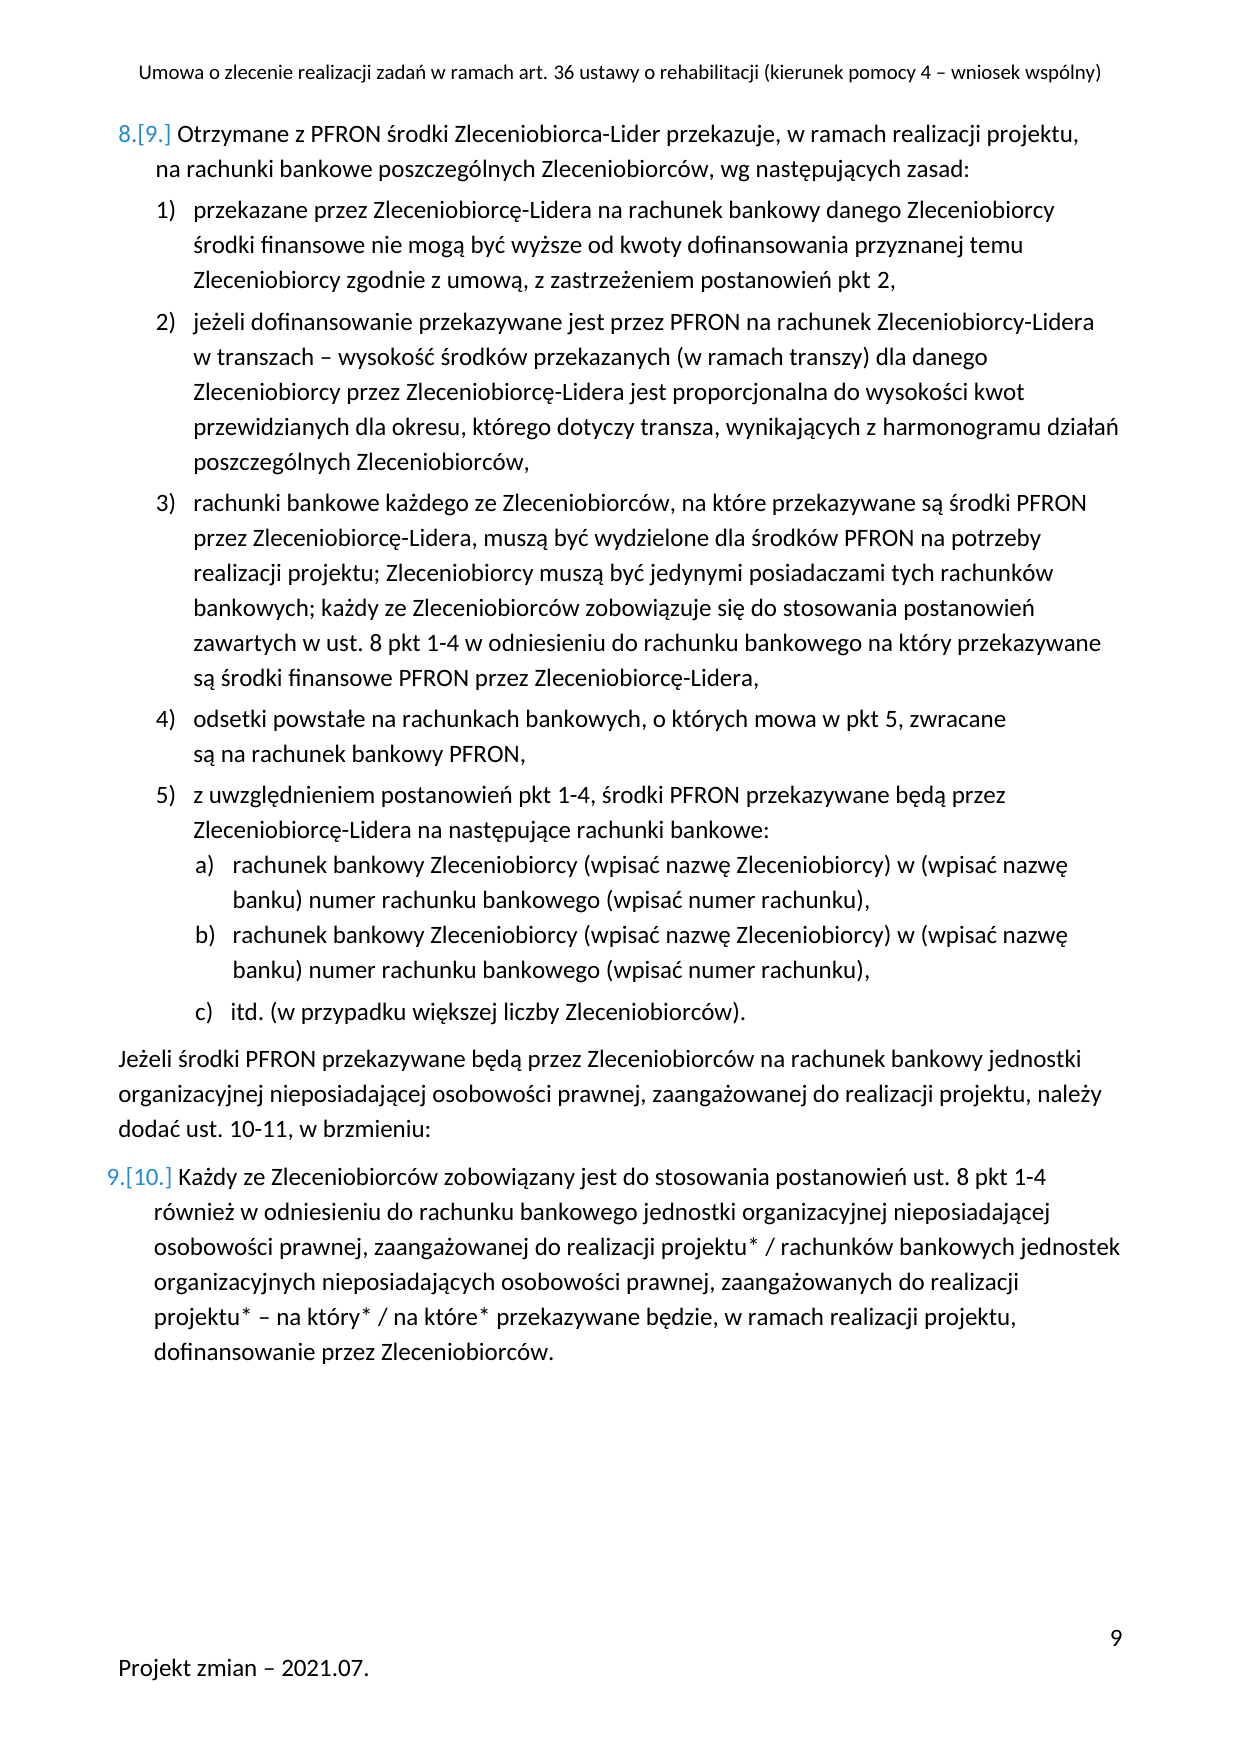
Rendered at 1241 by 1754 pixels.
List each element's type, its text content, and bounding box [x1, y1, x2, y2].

list z uwzględnieniem postanowień pkt 1-4, środki PFRON przekazywane będą przez Zleceniobiorcę-Lidera na następujące rachunki bankowe: [156, 779, 1122, 845]
text c) itd. (w przypadku większej liczby Zleceniobiorców). [195, 996, 1122, 1026]
list rachunki bankowe każdego ze Zleceniobiorców, na które przekazywane są środki PFRON przez Zleceniobiorcę-Lidera, muszą być wydzielone dla środków PFRON na potrzeby realizacji projektu; Zleceniobiorcy muszą być jedynymi posiadaczami tych rachunków bankowych; każdy ze Zleceniobiorców zobowiązuje się do stosowania postanowień zawartych w ust. 8 pkt 1-4 w odniesieniu do rachunku bankowego na który przekazywane są środki finansowe PFRON przez Zleceniobiorcę-Lidera, [156, 487, 1122, 692]
list odsetki powstałe na rachunkach bankowych, o których mowa w pkt 5, zwracane są na rachunek bankowy PFRON, [156, 703, 1122, 769]
list przekazane przez Zleceniobiorcę-Lidera na rachunek bankowy danego Zleceniobiorcy środki finansowe nie mogą być wyższe od kwoty dofinansowania przyznanej temu Zleceniobiorcy zgodnie z umową, z zastrzeżeniem postanowień pkt 2, [156, 194, 1122, 295]
list Każdy ze Zleceniobiorców zobowiązany jest do stosowania postanowień ust. 8 pkt 1-4 również w odniesieniu do rachunku bankowego jednostki organizacyjnej nieposiadającej osobowości prawnej, zaangażowanej do realizacji projektu* / rachunków bankowych jednostek organizacyjnych nieposiadających osobowości prawnej, zaangażowanych do realizacji projektu* – na który* / na które* przekazywane będzie, w ramach realizacji projektu, dofinansowanie przez Zleceniobiorców. [106, 1161, 1122, 1366]
list rachunek bankowy Zleceniobiorcy (wpisać nazwę Zleceniobiorcy) w (wpisać nazwę banku) numer rachunku bankowego (wpisać numer rachunku), [195, 849, 1122, 915]
list rachunek bankowy Zleceniobiorcy (wpisać nazwę Zleceniobiorcy) w (wpisać nazwę banku) numer rachunku bankowego (wpisać numer rachunku), [195, 919, 1122, 985]
list jeżeli dofinansowanie przekazywane jest przez PFRON na rachunek Zleceniobiorcy-Lidera w transzach – wysokość środków przekazanych (w ramach transzy) dla danego Zleceniobiorcy przez Zleceniobiorcę-Lidera jest proporcjonalna do wysokości kwot przewidzianych dla okresu, którego dotyczy transza, wynikających z harmonogramu działań poszczególnych Zleceniobiorców, [156, 306, 1122, 476]
text Jeżeli środki PFRON przekazywane będą przez Zleceniobiorców na rachunek bankowy jednostki organizacyjnej nieposiadającej osobowości prawnej, zaangażowanej do realizacji projektu, należy dodać ust. 10-11, w brzmieniu: [118, 1043, 1122, 1144]
list Otrzymane z PFRON środki Zleceniobiorca-Lider przekazuje, w ramach realizacji projektu, na rachunki bankowe poszczególnych Zleceniobiorców, wg następujących zasad: [118, 118, 1122, 184]
